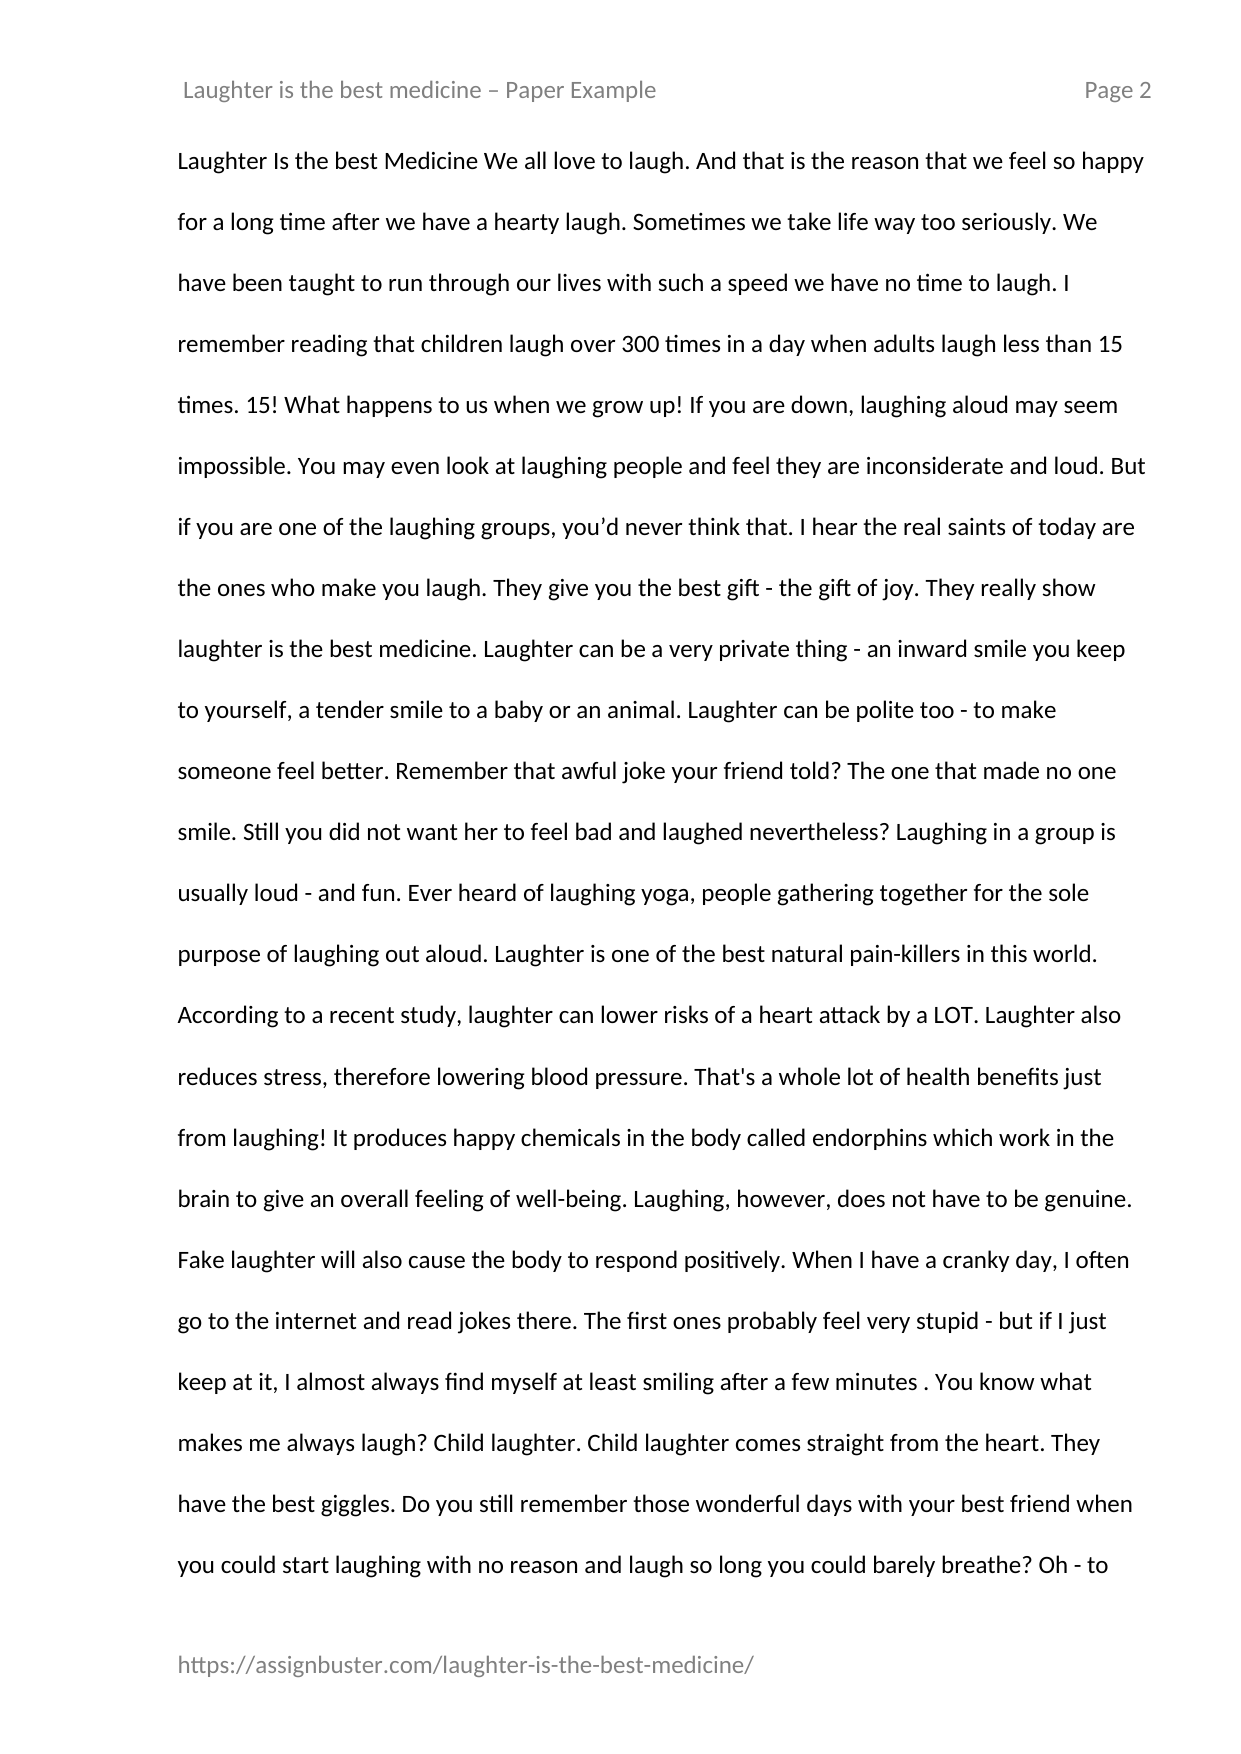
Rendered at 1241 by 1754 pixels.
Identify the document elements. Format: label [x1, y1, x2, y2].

text [177, 145, 1152, 1579]
